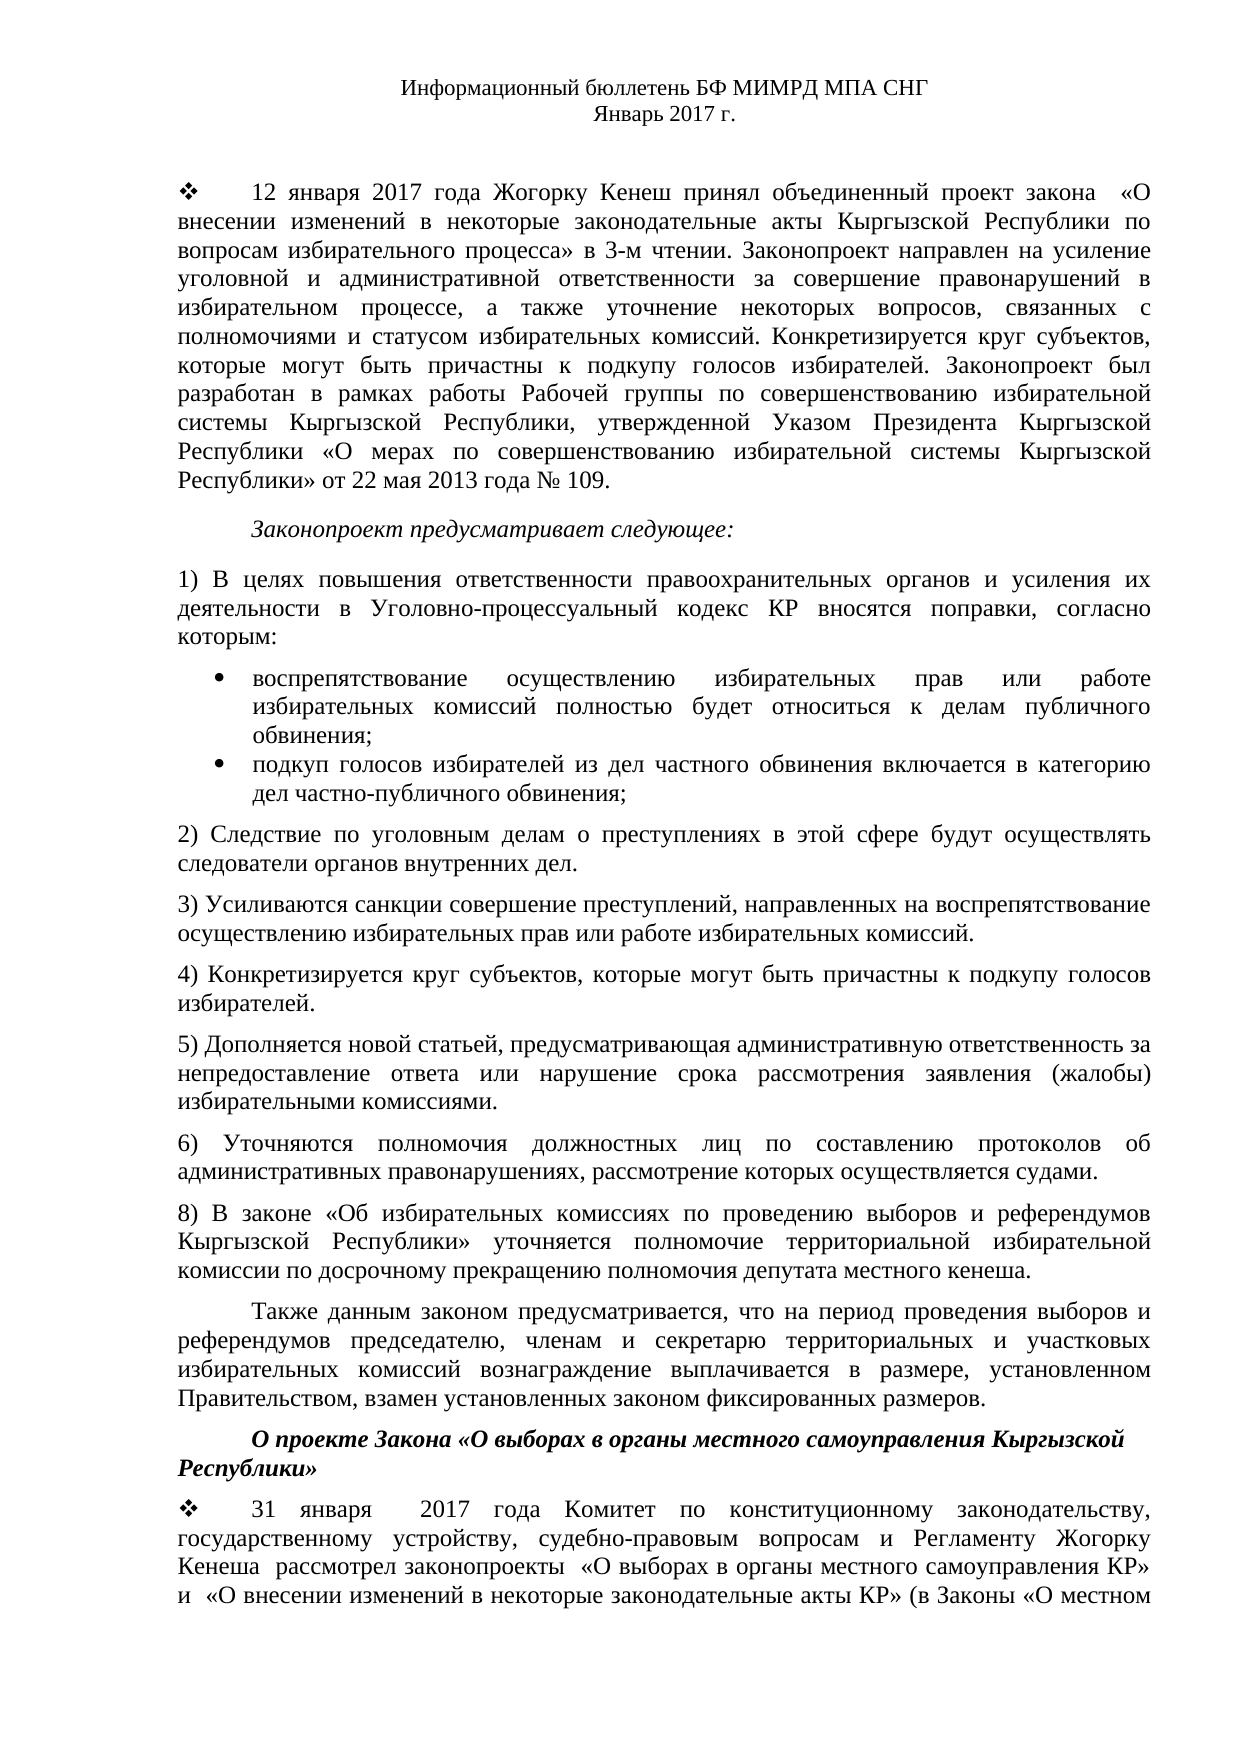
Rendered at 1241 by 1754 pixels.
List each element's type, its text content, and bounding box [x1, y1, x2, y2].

list подкуп голосов избирателей из дел частного обвинения включается в категорию дел частно-публичного обвинения; [215, 749, 1152, 806]
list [177, 1494, 1152, 1609]
list воспрепятствование осуществлению избирательных прав или работе избирательных комиссий полностью будет относиться к делам публичного обвинения; [215, 663, 1152, 749]
text Законопроект предусматривает следующее: [177, 514, 1152, 543]
text 4) Конкретизируется круг субъектов, которые могут быть причастны к подкупу голосов избирателей. [177, 959, 1152, 1016]
text 1) В целях повышения ответственности правоохранительных органов и усиления их деятельности в Уголовно-процессуальный кодекс КР вносятся поправки, согласно которым: [177, 564, 1152, 650]
text О проекте Закона «О выборах в органы местного самоуправления Кыргызской Республики» [177, 1424, 1152, 1481]
text 5) Дополняется новой статьей, предусматривающая административную ответственность за непредоставление ответа или нарушение срока рассмотрения заявления (жалобы) избирательными комиссиями. [177, 1029, 1152, 1115]
text 6) Уточняются полномочия должностных лиц по составлению протоколов об административных правонарушениях, рассмотрение которых осуществляется судами. [177, 1128, 1152, 1185]
text 2) Следствие по уголовным делам о преступлениях в этой сфере будут осуществлять следователи органов внутренних дел. [177, 819, 1152, 876]
list 12 января 2017 года Жогорку Кенеш принял объединенный проект закона «О внесении изменений в некоторые законодательные акты Кыргызской Республики по вопросам избирательного процесса» в 3-м чтении. Законопроект направлен на усиление уголовной и административной ответственности за совершение правонарушений в избирательном процессе, а также уточнение некоторых вопросов, связанных с полномочиями и статусом избирательных комиссий. Конкретизируется круг субъектов, которые могут быть причастны к подкупу голосов избирателей. Законопроект был разработан в рамках работы Рабочей группы по совершенствованию избирательной системы Кыргызской Республики, утвержденной Указом Президента Кыргызской Республики «О мерах по совершенствованию избирательной системы Кыргызской Республики» от 22 мая 2013 года № 109. [177, 177, 1152, 493]
text 8) В законе «Об избирательных комиссиях по проведению выборов и референдумов Кыргызской Республики» уточняется полномочие территориальной избирательной комиссии по досрочному прекращению полномочия депутата местного кенеша. [177, 1198, 1152, 1284]
text 3) Усиливаются санкции совершение преступлений, направленных на воспрепятствование осуществлению избирательных прав или работе избирательных комиссий. [177, 889, 1152, 946]
text Также данным законом предусматривается, что на период проведения выборов и референдумов председателю, членам и секретарю территориальных и участковых избирательных комиссий вознаграждение выплачивается в размере, установленном Правительством, взамен установленных законом фиксированных размеров. [177, 1296, 1152, 1411]
